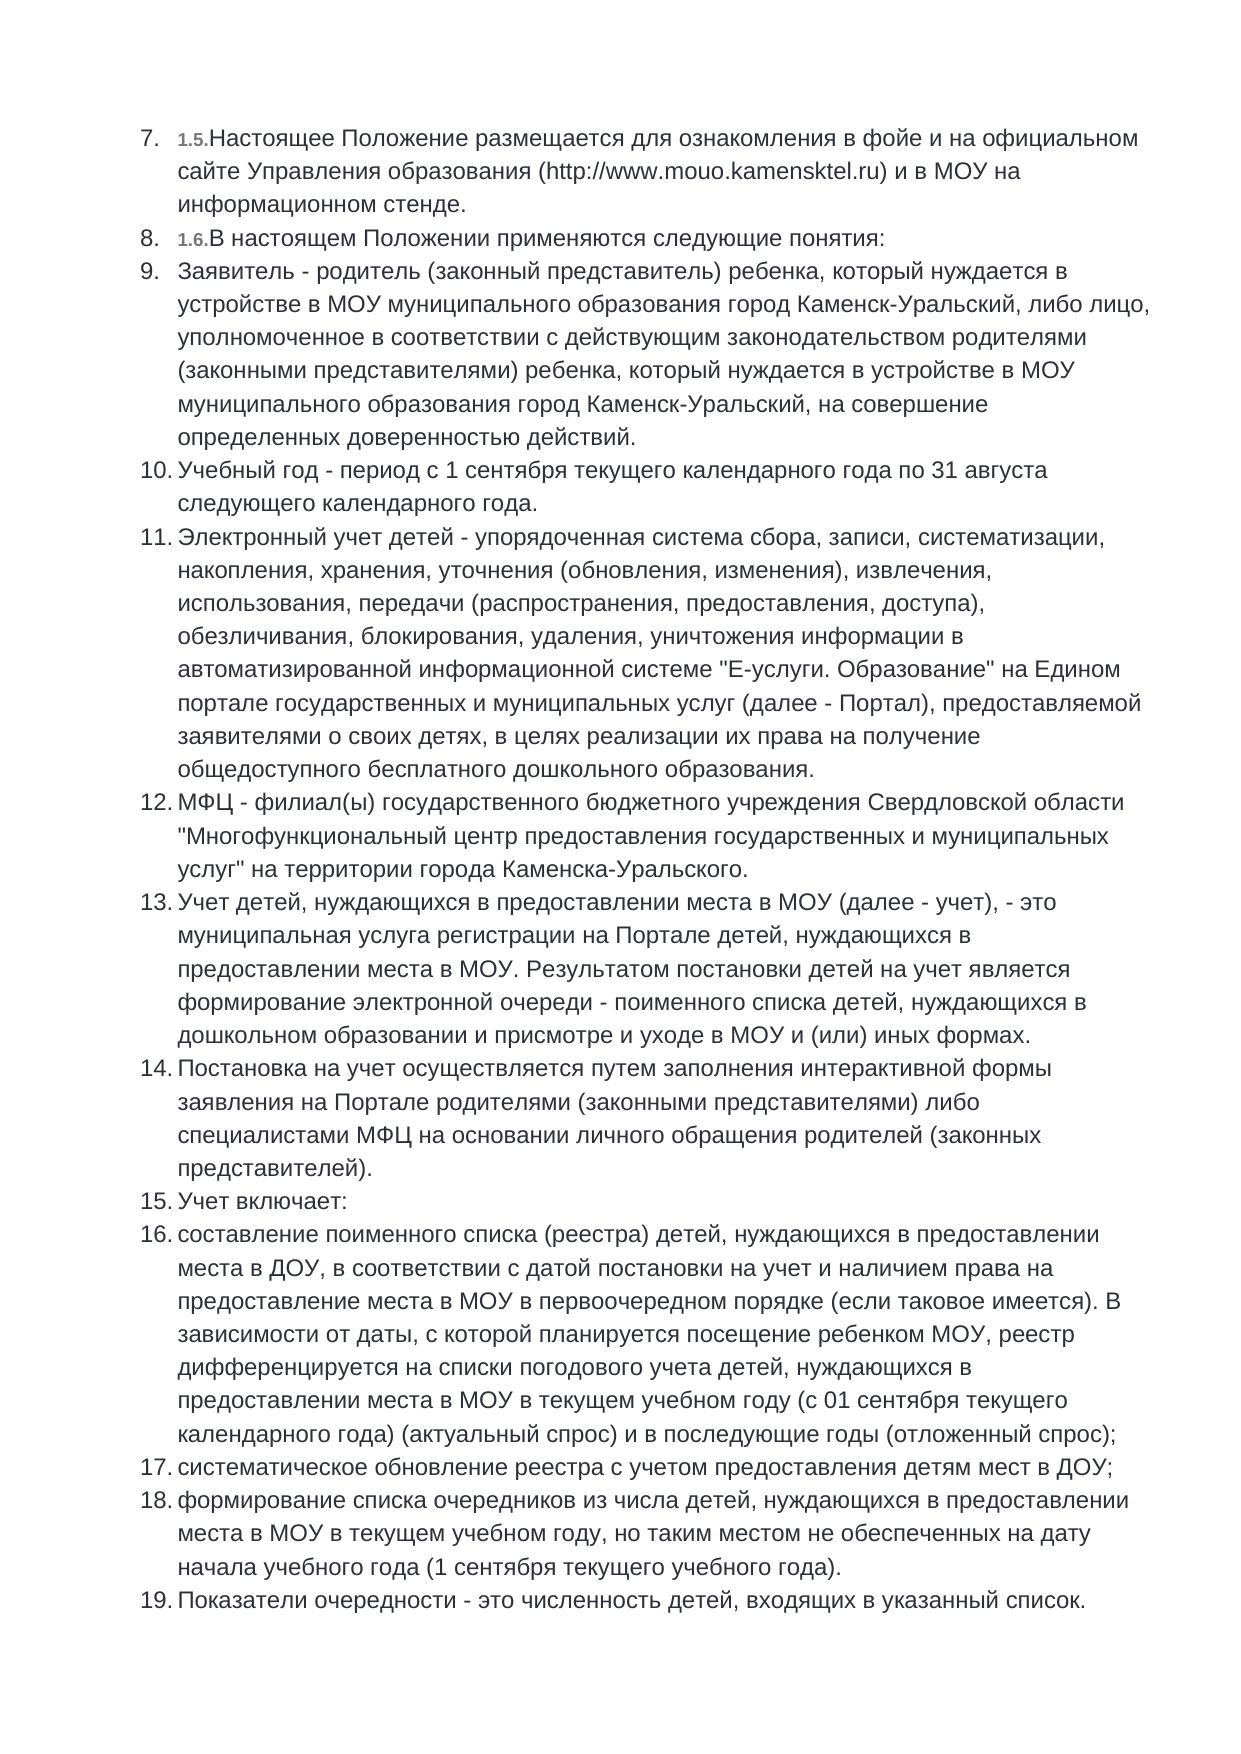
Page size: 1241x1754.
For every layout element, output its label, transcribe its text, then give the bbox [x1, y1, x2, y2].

list Учет включает: [140, 1181, 1152, 1215]
list 1.5.Настоящее Положение размещается для ознакомления в фойе и на официальном сайте Управления образования (http://www.mouo.kamensktel.ru) и в МОУ на информационном стенде. [140, 118, 1152, 218]
list Заявитель - родитель (законный представитель) ребенка, который нуждается в устройстве в МОУ муниципального образования город Каменск-Уральский, либо лицо, уполномоченное в соответствии с действующим законодательством родителями (законными представителями) ребенка, который нуждается в устройстве в МОУ муниципального образования город Каменск-Уральский, на совершение определенных доверенностью действий. [140, 251, 1152, 450]
list составление поименного списка (реестра) детей, нуждающихся в предоставлении места в ДОУ, в соответствии с датой постановки на учет и наличием права на предоставление места в МОУ в первоочередном порядке (если таковое имеется). В зависимости от даты, с которой планируется посещение ребенком МОУ, реестр дифференцируется на списки погодового учета детей, нуждающихся в предоставлении места в МОУ в текущем учебном году (с 01 сентября текущего календарного года) (актуальный спрос) и в последующие годы (отложенный спрос); [140, 1215, 1152, 1447]
list формирование списка очередников из числа детей, нуждающихся в предоставлении места в МОУ в текущем учебном году, но таким местом не обеспеченных на дату начала учебного года (1 сентября текущего учебного года). [140, 1481, 1152, 1580]
list МФЦ - филиал(ы) государственного бюджетного учреждения Свердловской области "Многофункциональный центр предоставления государственных и муниципальных услуг" на территории города Каменска-Уральского. [140, 783, 1152, 882]
list Электронный учет детей - упорядоченная система сбора, записи, систематизации, накопления, хранения, уточнения (обновления, изменения), извлечения, использования, передачи (распространения, предоставления, доступа), обезличивания, блокирования, удаления, уничтожения информации в автоматизированной информационной системе "Е-услуги. Образование" на Едином портале государственных и муниципальных услуг (далее - Портал), предоставляемой заявителями о своих детях, в целях реализации их права на получение общедоступного бесплатного дошкольного образования. [140, 517, 1152, 783]
list Показатели очередности - это численность детей, входящих в указанный список. [140, 1580, 1152, 1613]
list Учебный год - период с 1 сентября текущего календарного года по 31 августа следующего календарного года. [140, 450, 1152, 517]
list Учет детей, нуждающихся в предоставлении места в МОУ (далее - учет), - это муниципальная услуга регистрации на Портале детей, нуждающихся в предоставлении места в МОУ. Результатом постановки детей на учет является формирование электронной очереди - поименного списка детей, нуждающихся в дошкольном образовании и присмотре и уходе в МОУ и (или) иных формах. [140, 882, 1152, 1048]
list Постановка на учет осуществляется путем заполнения интерактивной формы заявления на Портале родителями (законными представителями) либо специалистами МФЦ на основании личного обращения родителей (законных представителей). [140, 1048, 1152, 1181]
list 1.6.В настоящем Положении применяются следующие понятия: [140, 218, 1152, 251]
list систематическое обновление реестра с учетом предоставления детям мест в ДОУ; [140, 1447, 1152, 1481]
